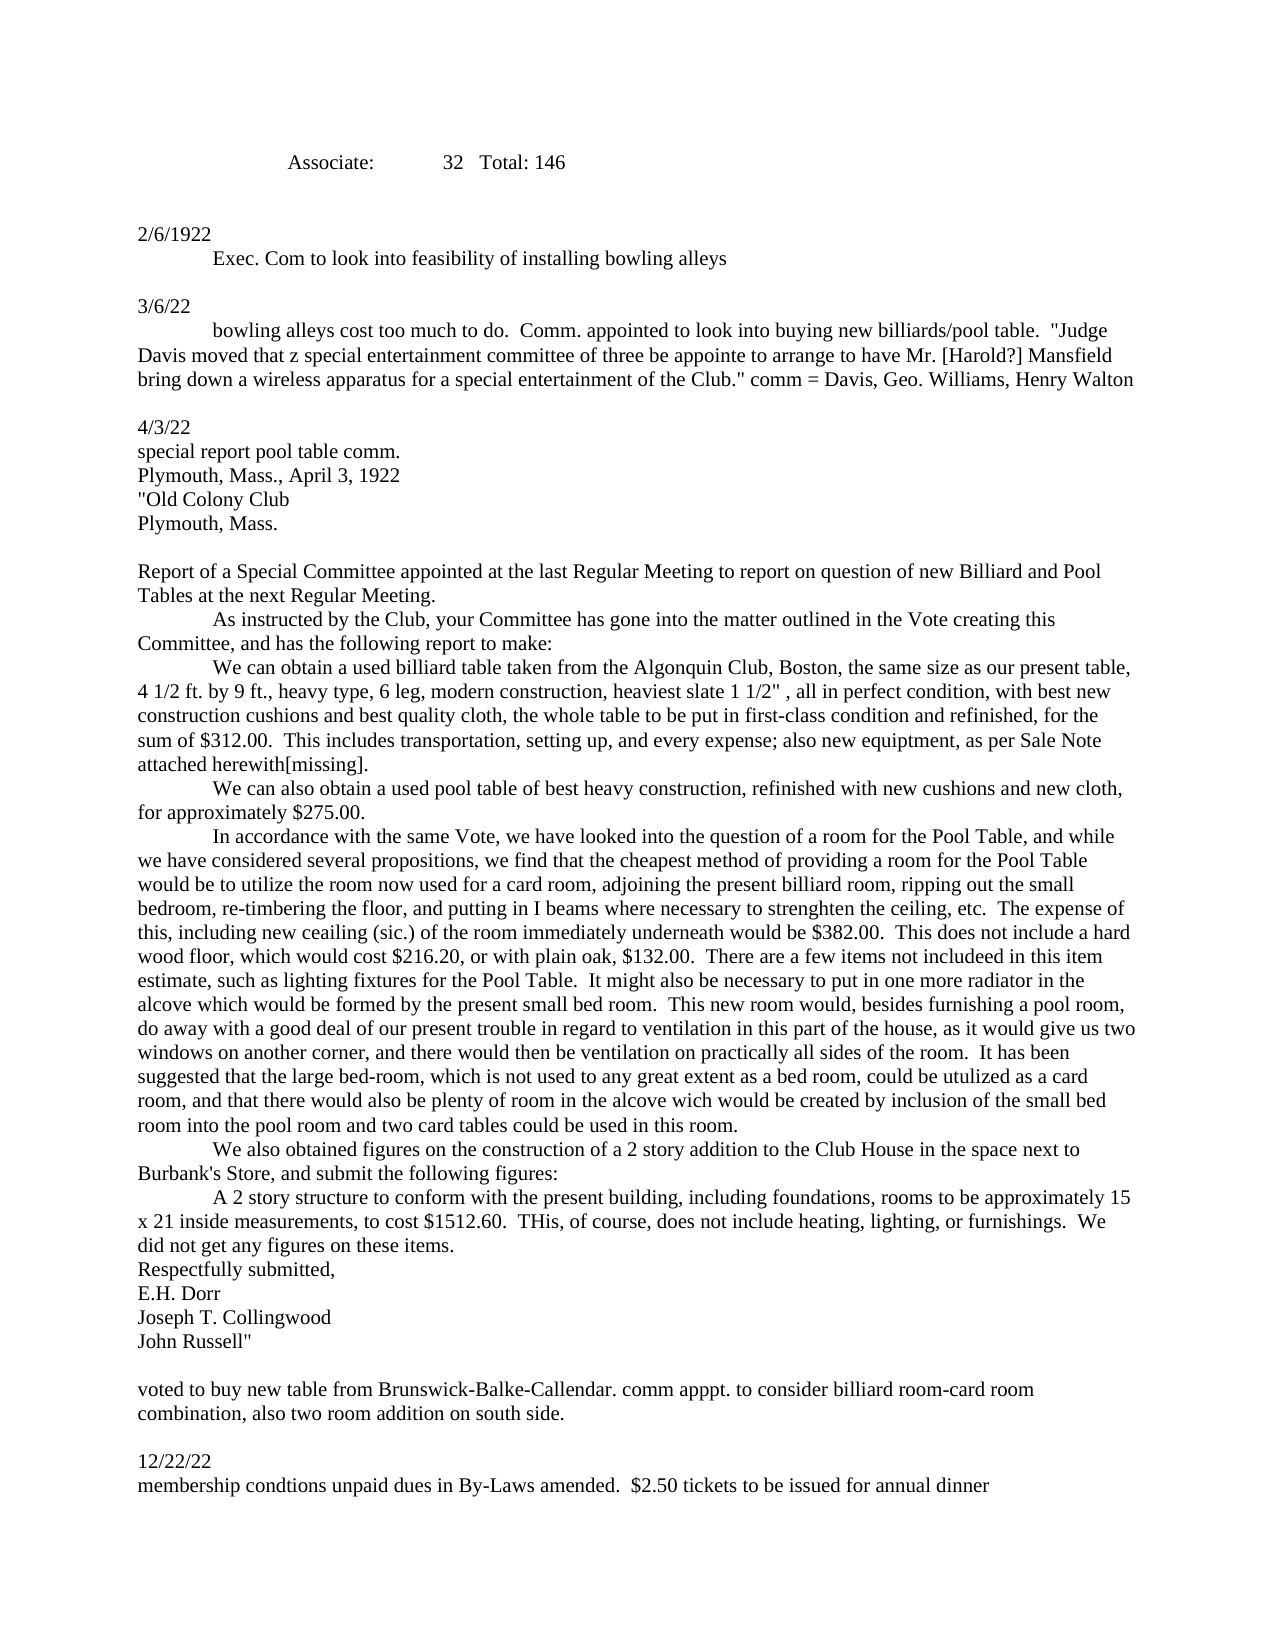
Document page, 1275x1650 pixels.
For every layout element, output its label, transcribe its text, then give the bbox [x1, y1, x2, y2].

text We can obtain a used billiard table taken from the Algonquin Club, Boston, the same size as our present table, 4 1/2 ft. by 9 ft., heavy type, 6 leg, modern construction, heaviest slate 1 1/2" , all in perfect condition, with best new construction cushions and best quality cloth, the whole table to be put in first-class condition and refinished, for the sum of $312.00. This includes transportation, setting up, and every expense; also new equiptment, as per Sale Note attached herewith[missing]. [137, 655, 1138, 776]
text Joseph T. Collingwood [137, 1305, 1138, 1329]
text A 2 story structure to conform with the present building, including foundations, rooms to be approximately 15 x 21 inside measurements, to cost $1512.60. THis, of course, does not include heating, lighting, or furnishings. We did not get any figures on these items. [137, 1185, 1138, 1257]
text special report pool table comm. [137, 439, 1138, 463]
text "Old Colony Club [137, 487, 1138, 511]
text bowling alleys cost too much to do. Comm. appointed to look into buying new billiards/pool table. "Judge Davis moved that z special entertainment committee of three be appointe to arrange to have Mr. [Harold?] Mansfield bring down a wireless apparatus for a special entertainment of the Club." comm = Davis, Geo. Williams, Henry Walton [137, 318, 1138, 391]
text John Russell" [137, 1329, 1138, 1353]
text membership condtions unpaid dues in By-Laws amended. $2.50 tickets to be issued for annual dinner [137, 1473, 1138, 1497]
text voted to buy new table from Brunswick-Balke-Callendar. comm apppt. to consider billiard room-card room combination, also two room addition on south side. [137, 1377, 1138, 1425]
text 4/3/22 [137, 415, 1138, 439]
text Exec. Com to look into feasibility of installing bowling alleys [137, 246, 1138, 270]
text 3/6/22 [137, 294, 1138, 318]
text 2/6/1922 [137, 222, 1138, 246]
text We also obtained figures on the construction of a 2 story addition to the Club House in the space next to Burbank's Store, and submit the following figures: [137, 1137, 1138, 1185]
text Plymouth, Mass. [137, 511, 1138, 535]
text As instructed by the Club, your Committee has gone into the matter outlined in the Vote creating this Committee, and has the following report to make: [137, 607, 1138, 655]
text Associate: 32 Total: 146 [137, 150, 1138, 174]
text We can also obtain a used pool table of best heavy construction, refinished with new cushions and new cloth, for approximately $275.00. [137, 776, 1138, 824]
text In accordance with the same Vote, we have looked into the question of a room for the Pool Table, and while we have considered several propositions, we find that the cheapest method of providing a room for the Pool Table would be to utilize the room now used for a card room, adjoining the present billiard room, ripping out the small bedroom, re-timbering the floor, and putting in I beams where necessary to strenghten the ceiling, etc. The expense of this, including new ceailing (sic.) of the room immediately underneath would be $382.00. This does not include a hard wood floor, which would cost $216.20, or with plain oak, $132.00. There are a few items not includeed in this item estimate, such as lighting fixtures for the Pool Table. It might also be necessary to put in one more radiator in the alcove which would be formed by the present small bed room. This new room would, besides furnishing a pool room, do away with a good deal of our present trouble in regard to ventilation in this part of the house, as it would give us two windows on another corner, and there would then be ventilation on practically all sides of the room. It has been suggested that the large bed-room, which is not used to any great extent as a bed room, could be utulized as a card room, and that there would also be plenty of room in the alcove wich would be created by inclusion of the small bed room into the pool room and two card tables could be used in this room. [137, 824, 1138, 1137]
text Report of a Special Committee appointed at the last Regular Meeting to report on question of new Billiard and Pool Tables at the next Regular Meeting. [137, 559, 1138, 607]
text Respectfully submitted, [137, 1257, 1138, 1281]
text E.H. Dorr [137, 1281, 1138, 1305]
text 12/22/22 [137, 1449, 1138, 1473]
text Plymouth, Mass., April 3, 1922 [137, 463, 1138, 487]
